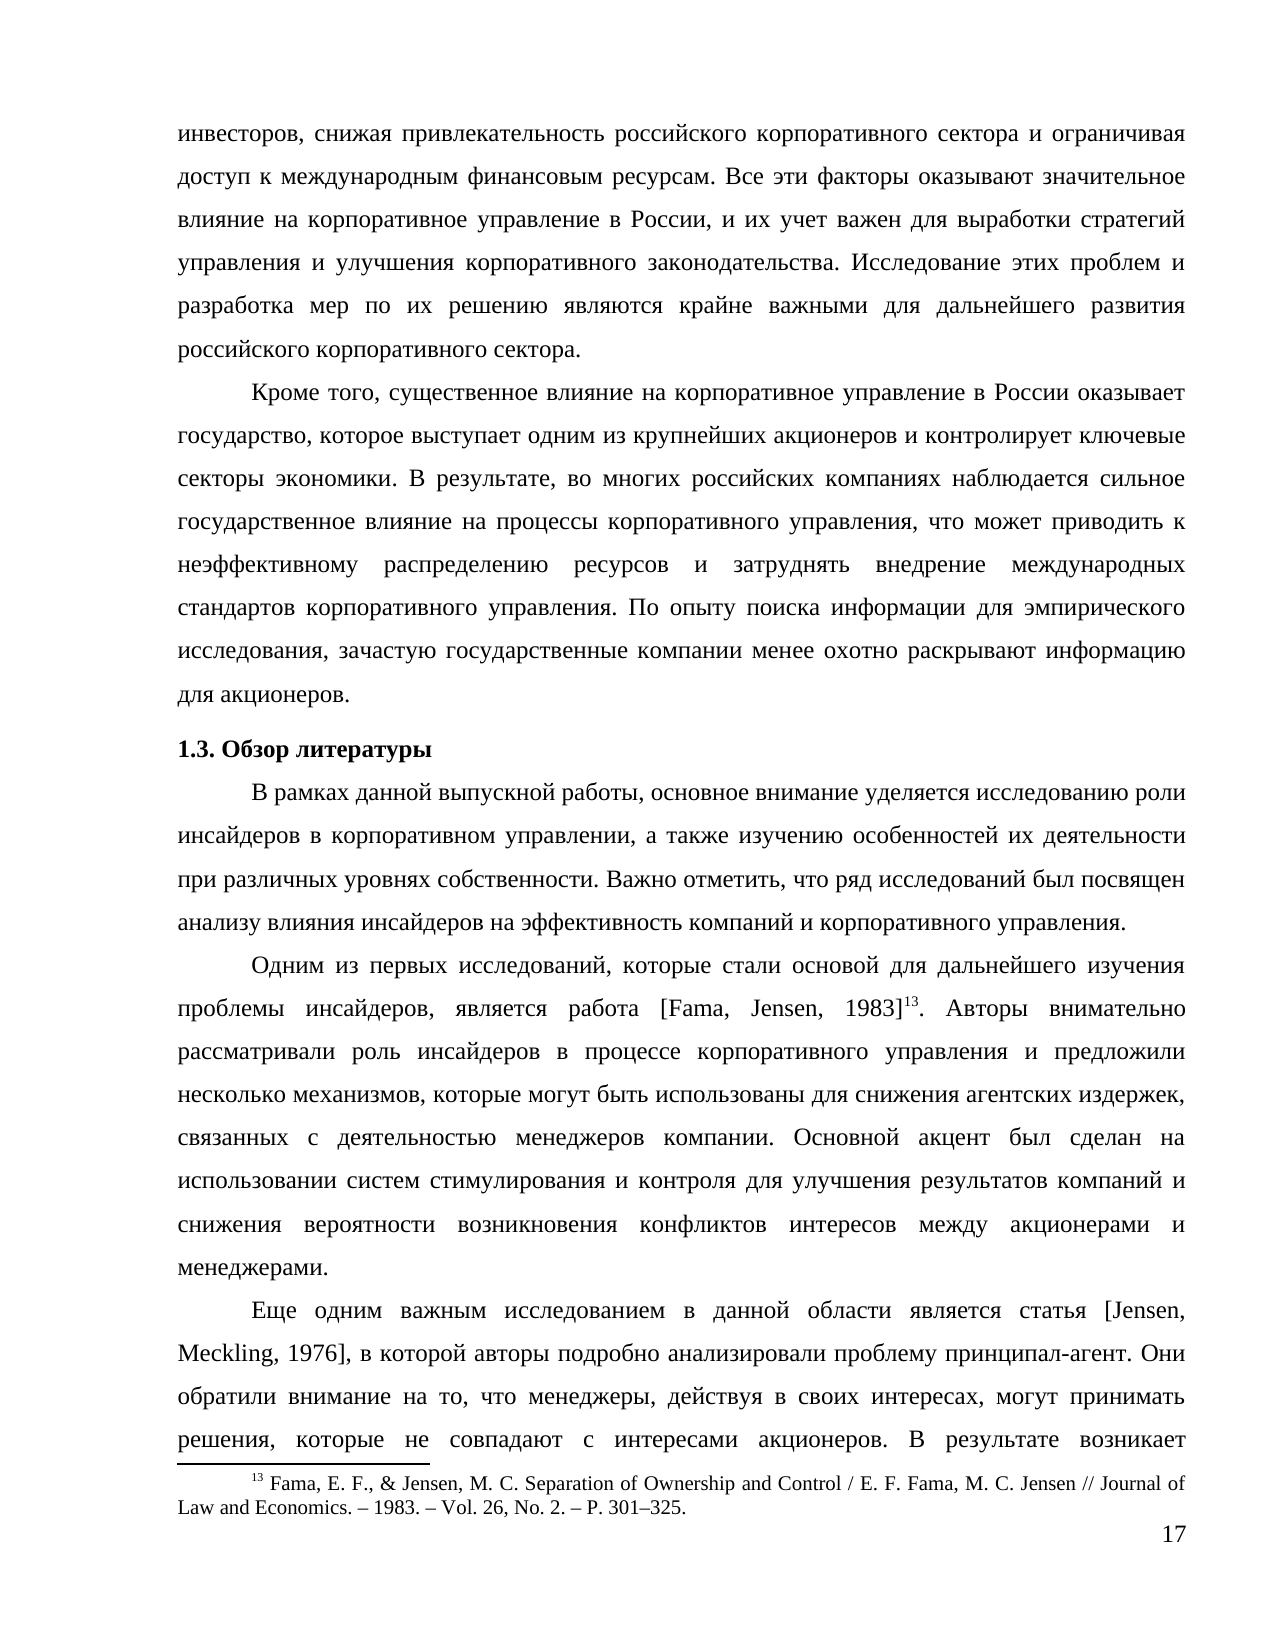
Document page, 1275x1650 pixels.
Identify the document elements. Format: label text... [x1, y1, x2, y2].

text Кроме того, существенное влияние на корпоративное управление в России оказывает государство, которое выступает одним из крупнейших акционеров и контролирует ключевые секторы экономики. В результате, во многих российских компаниях наблюдается сильное государственное влияние на процессы корпоративного управления, что может приводить к неэффективному распределению ресурсов и затруднять внедрение международных стандартов корпоративного управления. По опыту поиска информации для эмпирического исследования, зачастую государственные компании менее охотно раскрывают информацию для акционеров. [177, 377, 1186, 707]
list Обзор литературы [177, 734, 1186, 763]
text В рамках данной выпускной работы, основное внимание уделяется исследованию роли инсайдеров в корпоративном управлении, а также изучению особенностей их деятельности при различных уровнях собственности. Важно отметить, что ряд исследований был посвящен анализу влияния инсайдеров на эффективность компаний и корпоративного управления. [177, 777, 1186, 936]
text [177, 1295, 1186, 1453]
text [177, 118, 1186, 362]
text Одним из первых исследований, которые стали основой для дальнейшего изучения проблемы инсайдеров, является работа [Fama, Jensen, 1983]. Авторы внимательно рассматривали роль инсайдеров в процессе корпоративного управления и предложили несколько механизмов, которые могут быть использованы для снижения агентских издержек, связанных с деятельностью менеджеров компании. Основной акцент был сделан на использовании систем стимулирования и контроля для улучшения результатов компаний и снижения вероятности возникновения конфликтов интересов между акционерами и менеджерами. [177, 950, 1186, 1281]
